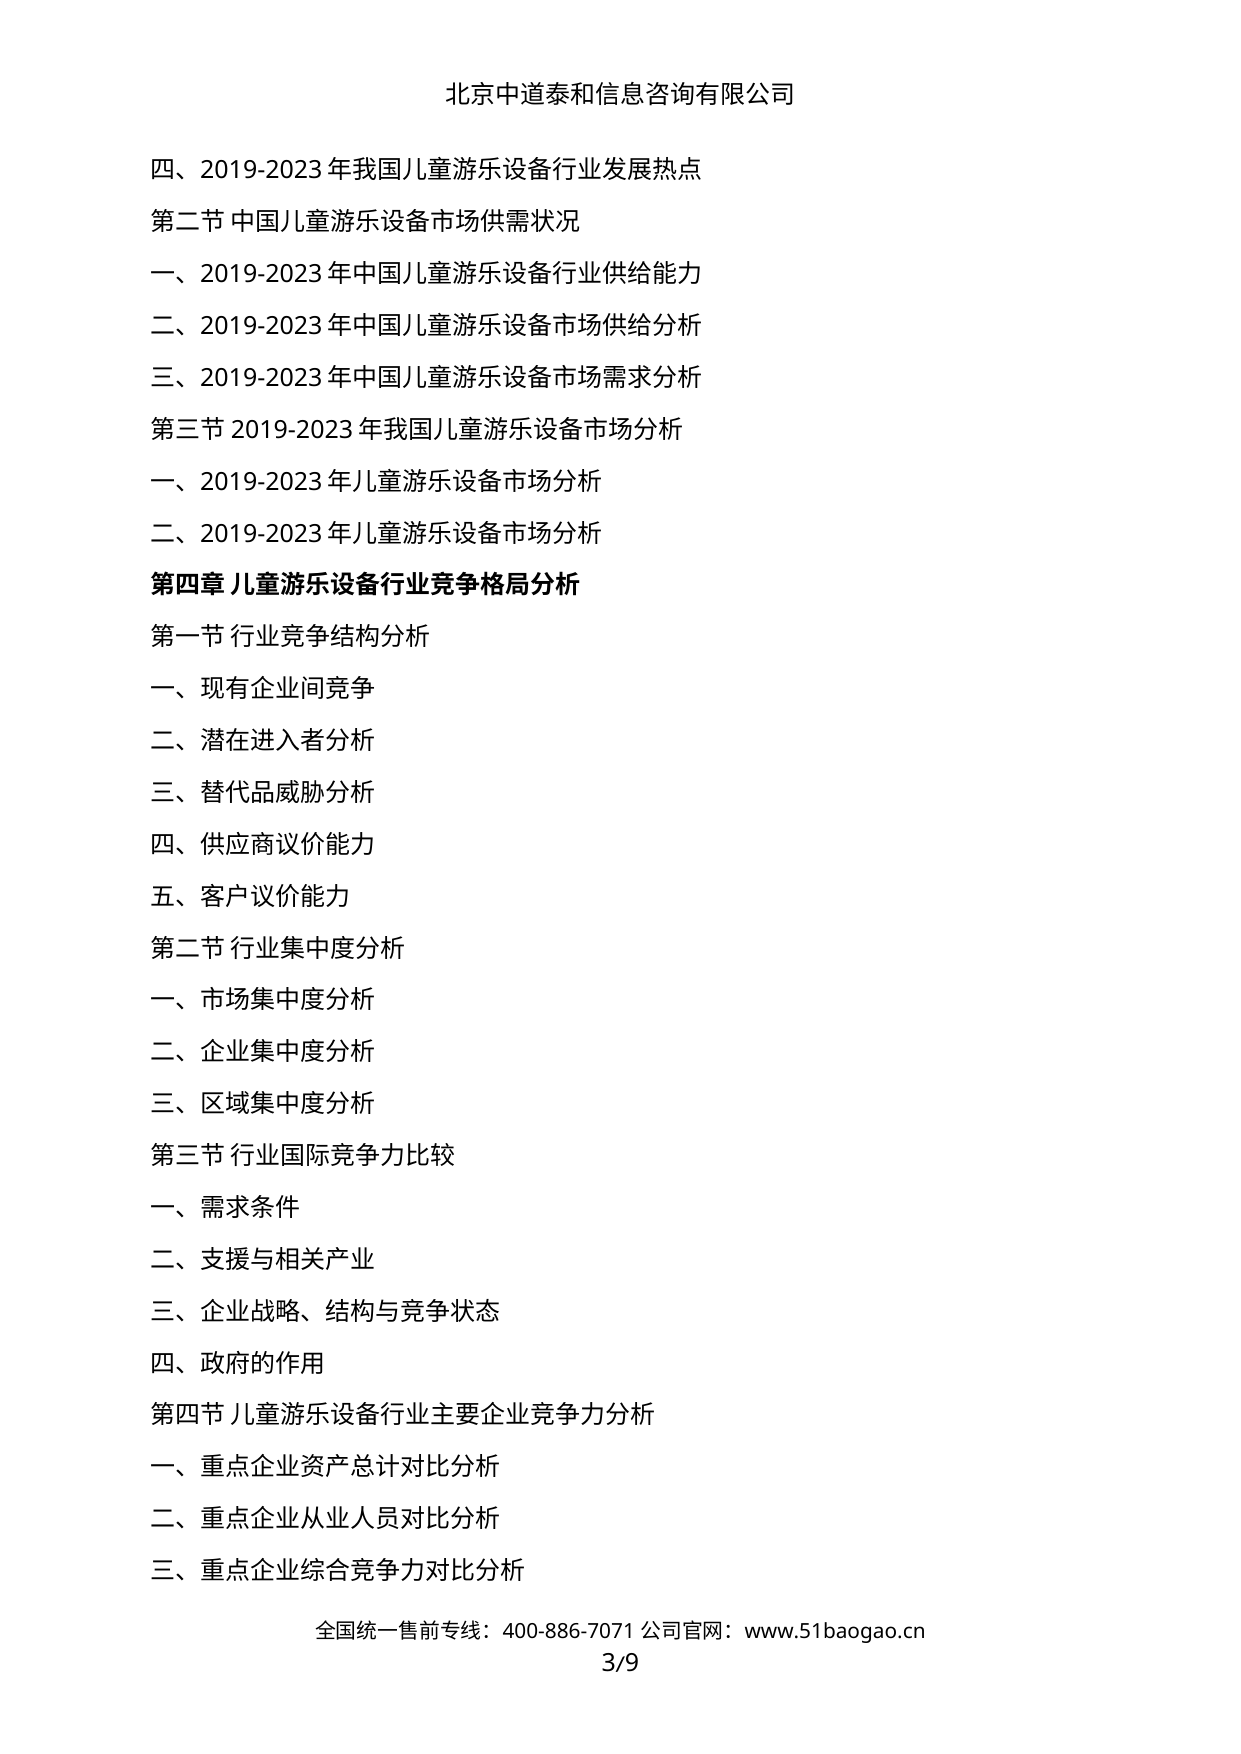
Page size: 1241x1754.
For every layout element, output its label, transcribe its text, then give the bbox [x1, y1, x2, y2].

text 四、供应商议价能力 [150, 824, 1090, 861]
text 第三节 行业国际竞争力比较 [150, 1136, 1090, 1172]
text 四、2019-2023年我国儿童游乐设备行业发展热点 [150, 150, 1090, 186]
text 一、重点企业资产总计对比分析 [150, 1447, 1090, 1483]
text 三、重点企业综合竞争力对比分析 [150, 1551, 1090, 1587]
text 三、替代品威胁分析 [150, 772, 1090, 809]
text 一、2019-2023年儿童游乐设备市场分析 [150, 461, 1090, 497]
text 二、支援与相关产业 [150, 1239, 1090, 1276]
text 二、重点企业从业人员对比分析 [150, 1499, 1090, 1535]
text 二、2019-2023年儿童游乐设备市场分析 [150, 513, 1090, 549]
text 三、2019-2023年中国儿童游乐设备市场需求分析 [150, 357, 1090, 394]
text 二、2019-2023年中国儿童游乐设备市场供给分析 [150, 306, 1090, 342]
text 第二节 中国儿童游乐设备市场供需状况 [150, 202, 1090, 238]
text 一、需求条件 [150, 1187, 1090, 1224]
text 二、企业集中度分析 [150, 1032, 1090, 1068]
text 二、潜在进入者分析 [150, 721, 1090, 757]
text 第四章 儿童游乐设备行业竞争格局分析 [150, 565, 1090, 601]
text 五、客户议价能力 [150, 876, 1090, 912]
text 第一节 行业竞争结构分析 [150, 617, 1090, 653]
text 三、区域集中度分析 [150, 1084, 1090, 1120]
text 三、企业战略、结构与竞争状态 [150, 1291, 1090, 1327]
text 一、2019-2023年中国儿童游乐设备行业供给能力 [150, 254, 1090, 290]
text 一、现有企业间竞争 [150, 669, 1090, 705]
text 第三节 2019-2023年我国儿童游乐设备市场分析 [150, 409, 1090, 446]
text 四、政府的作用 [150, 1343, 1090, 1379]
text 第四节 儿童游乐设备行业主要企业竞争力分析 [150, 1395, 1090, 1431]
text 第二节 行业集中度分析 [150, 928, 1090, 964]
text 一、市场集中度分析 [150, 980, 1090, 1016]
